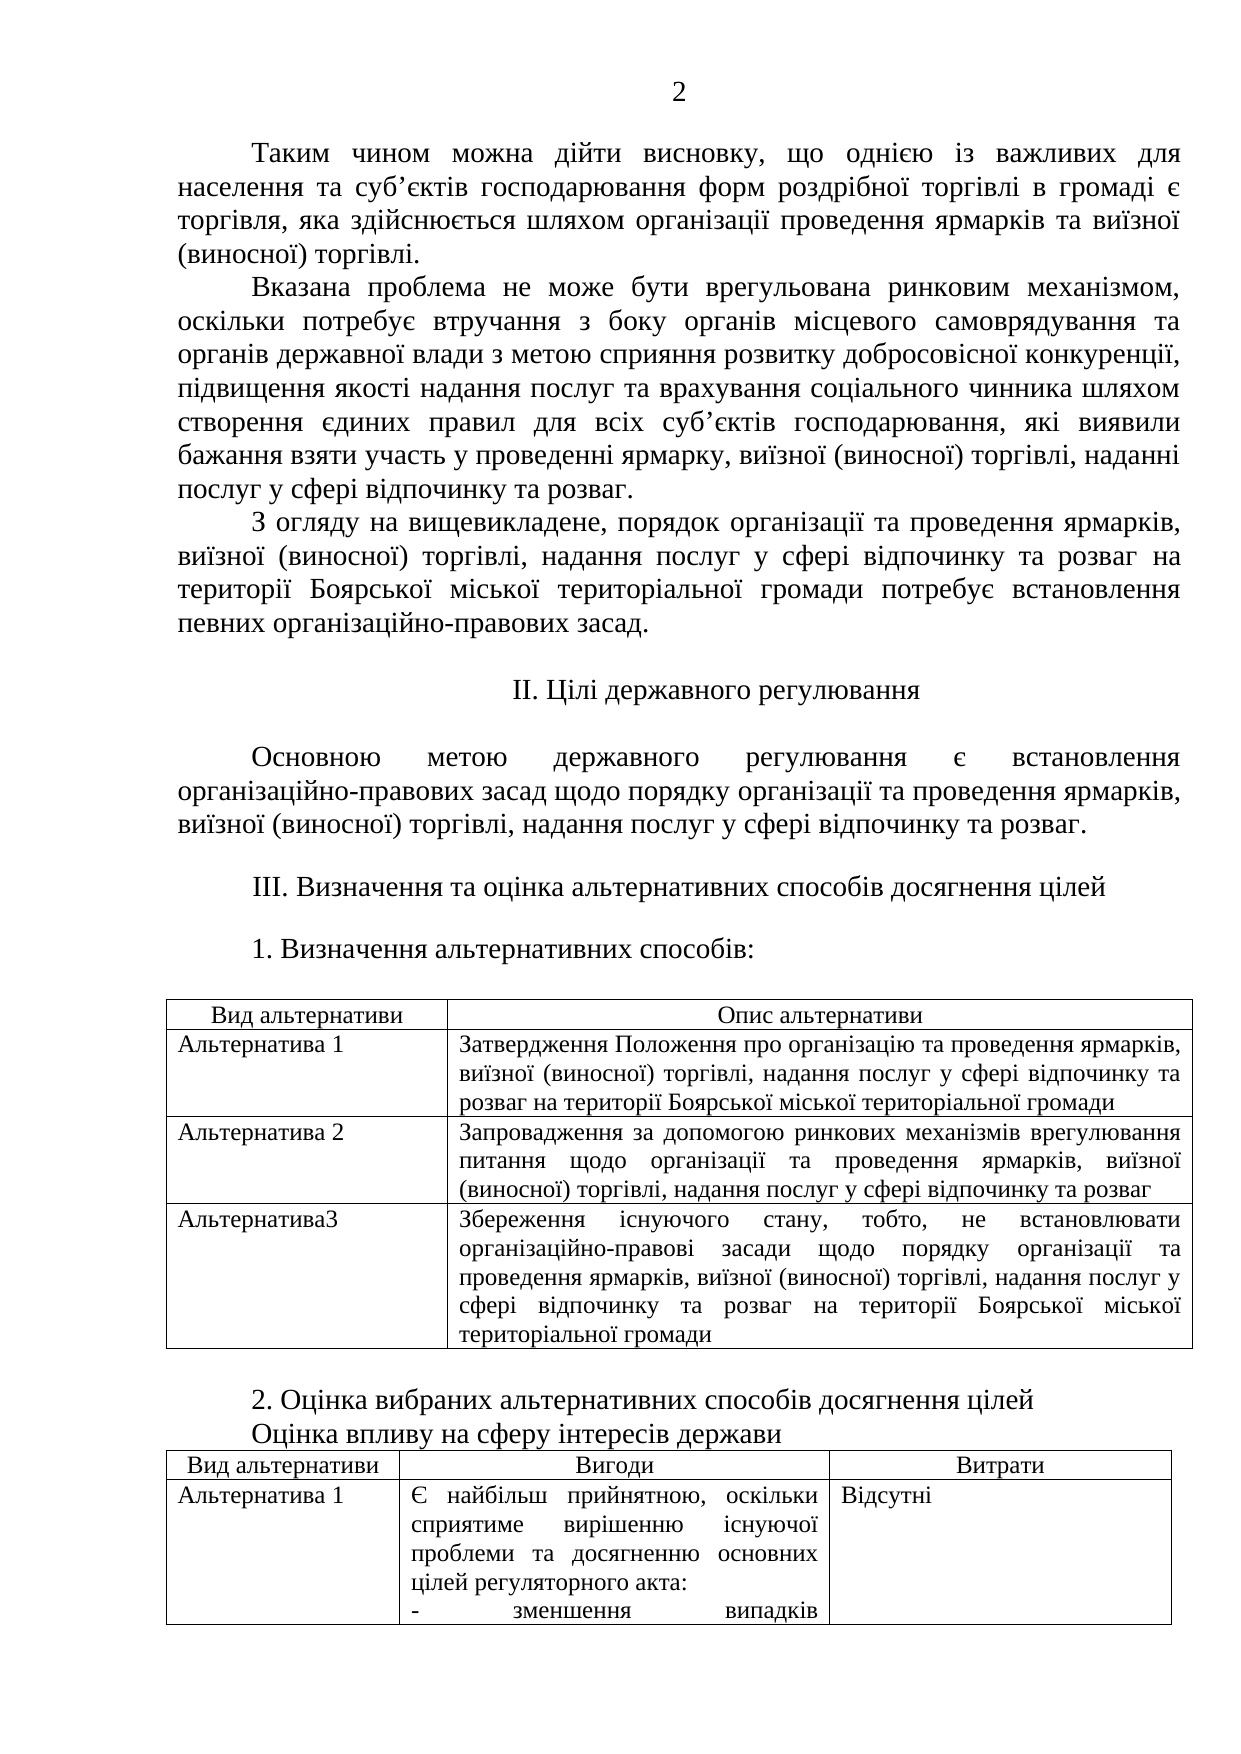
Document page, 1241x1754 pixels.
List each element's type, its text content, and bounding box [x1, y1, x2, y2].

table_cell Альтернатива 2 [167, 1117, 447, 1203]
table_cell Альтернатива 1 [167, 1030, 447, 1116]
table_header Вид альтернативи [167, 1451, 399, 1479]
table_cell Запровадження за допомогою ринкових механізмів врегулювання питання щодо організації та проведення ярмарків, виїзної (виносної) торгівлі, надання послуг у сфері відпочинку та розваг [448, 1117, 1192, 1203]
text З огляду на вищевикладене, порядок організації та проведення ярмарків, виїзної (виносної) торгівлі, надання послуг у сфері відпочинку та розваг на території Боярської міської територіальної громади потребує встановлення певних організаційно-правових засад. [177, 504, 1181, 638]
text 2. Оцінка вибраних альтернативних способів досягнення цілей [177, 1382, 1181, 1416]
text Вказана проблема не може бути врегульована ринковим механізмом, оскільки потребує втручання з боку органів місцевого самоврядування та органів державної влади з метою сприяння розвитку добросовісної конкуренції, підвищення якості надання послуг та врахування соціального чинника шляхом створення єдиних правил для всіх суб’єктів господарювання, які виявили бажання взяти участь у проведенні ярмарку, виїзної (виносної) торгівлі, наданні послуг у сфері відпочинку та розваг. [177, 269, 1181, 504]
text Таким чином можна дійти висновку, що однією із важливих для населення та суб’єктів господарювання форм роздрібної торгівлі в громаді є торгівля, яка здійснюється шляхом організації проведення ярмарків та виїзної (виносної) торгівлі. [177, 135, 1181, 269]
table_cell Альтернатива3 [167, 1204, 447, 1348]
text 1. Визначення альтернативних способів: [177, 932, 1181, 965]
table_cell Відсутні [830, 1480, 1171, 1624]
table_header Вигоди [400, 1451, 829, 1479]
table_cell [400, 1480, 829, 1624]
subtitle III. Визначення та оцінка альтернативних способів досягнення цілей [177, 869, 1181, 902]
table_header Опис альтернативи [448, 1000, 1192, 1028]
table_header Витрати [830, 1451, 1171, 1479]
table_cell Альтернатива 1 [167, 1480, 399, 1624]
text II. Цілі державного регулювання [177, 672, 1181, 706]
table_header Вид альтернативи [167, 1000, 447, 1028]
text Оцінка впливу на сферу інтересів держави [177, 1416, 1181, 1449]
table_cell Затвердження Положення про організацію та проведення ярмарків, виїзної (виносної) торгівлі, надання послуг у сфері відпочинку та розваг на території Боярської міської територіальної громади [448, 1030, 1192, 1116]
table_cell Збереження існуючого стану, тобто, не встановлювати організаційно-правові засади щодо порядку організації та проведення ярмарків, виїзної (виносної) торгівлі, надання послуг у сфері відпочинку та розваг на території Боярської міської територіальної громади [448, 1204, 1192, 1348]
text Основною метою державного регулювання є встановлення організаційно-правових засад щодо порядку організації та проведення ярмарків, виїзної (виносної) торгівлі, надання послуг у сфері відпочинку та розваг. [177, 739, 1181, 840]
